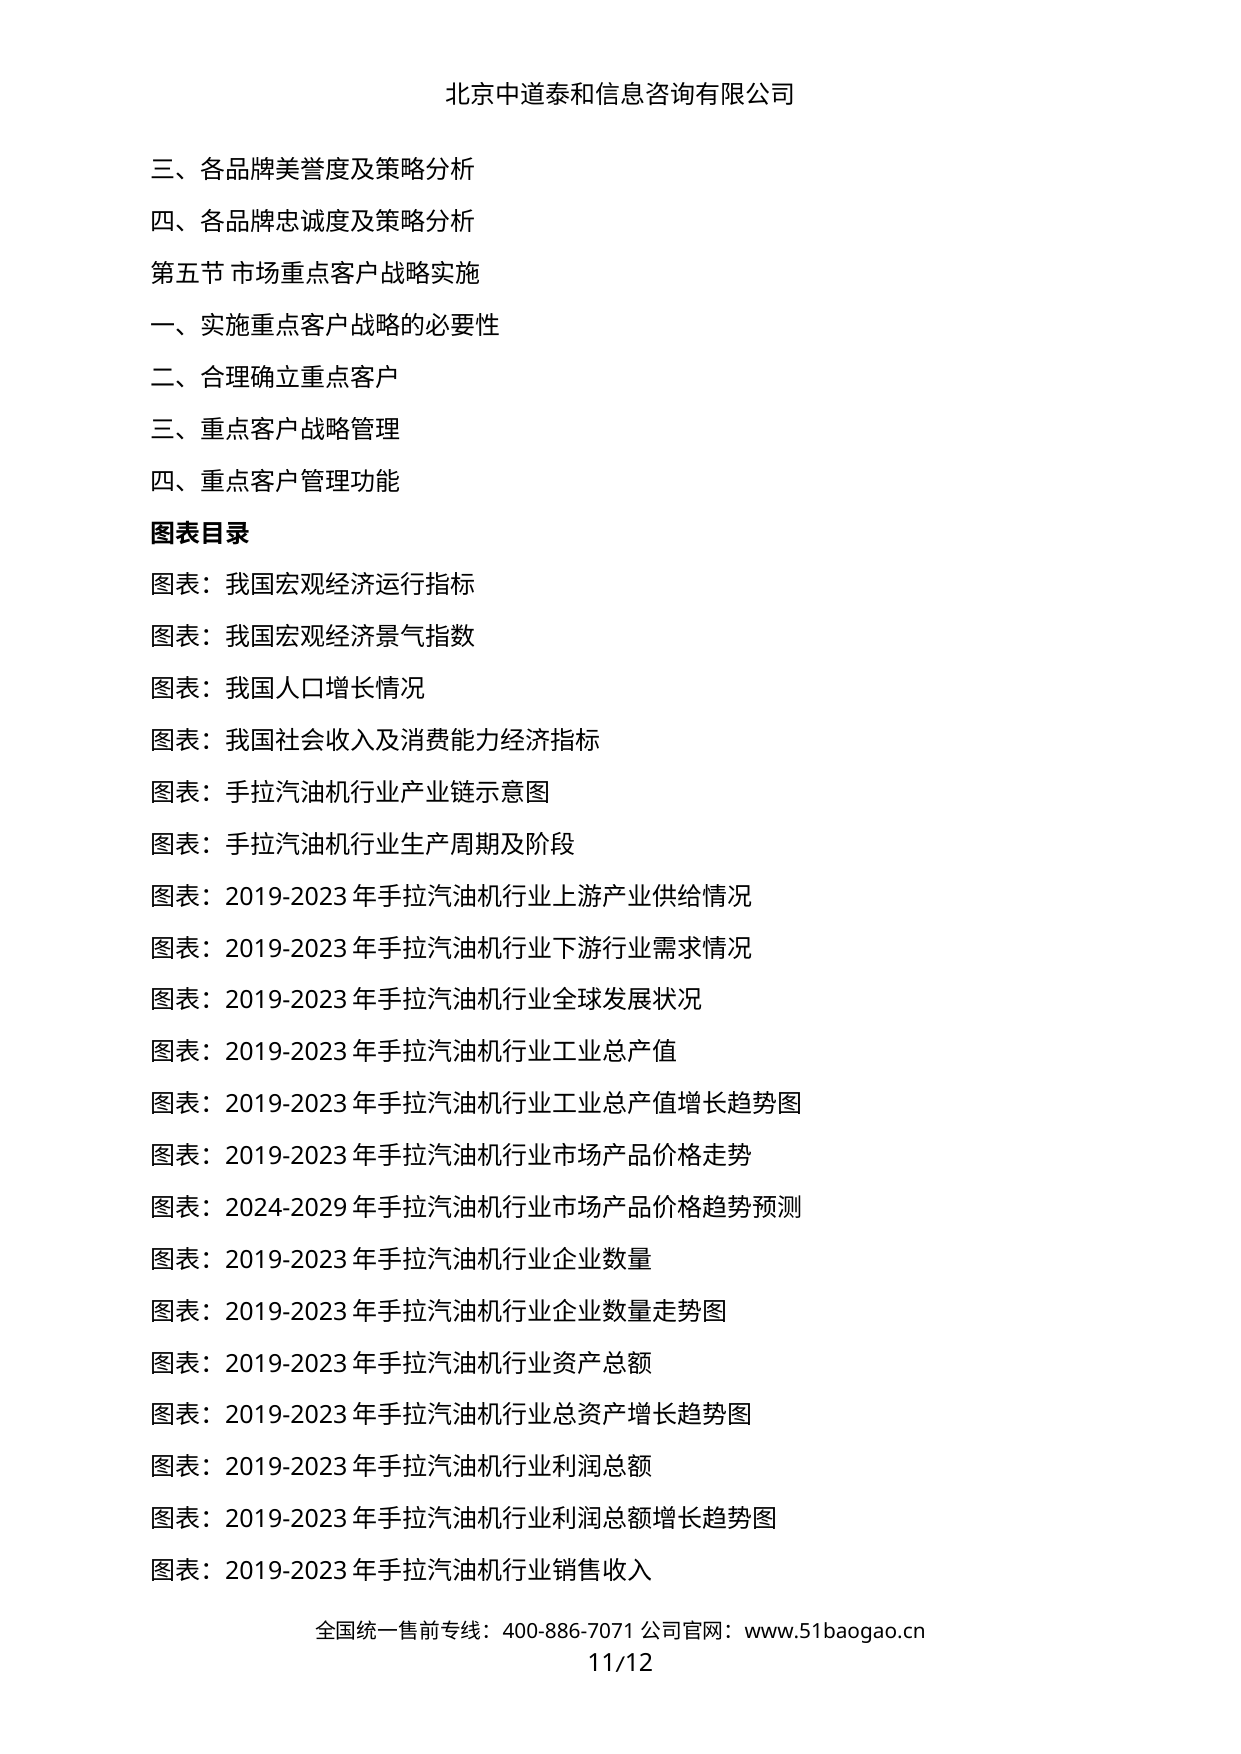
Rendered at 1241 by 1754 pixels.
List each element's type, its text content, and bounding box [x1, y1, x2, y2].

text 图表：我国人口增长情况 [150, 669, 1090, 705]
text 图表：2019-2023年手拉汽油机行业全球发展状况 [150, 980, 1090, 1016]
text 图表：手拉汽油机行业产业链示意图 [150, 772, 1090, 809]
text 三、重点客户战略管理 [150, 409, 1090, 446]
text 图表：我国社会收入及消费能力经济指标 [150, 721, 1090, 757]
text 图表目录 [150, 513, 1090, 549]
text 四、重点客户管理功能 [150, 461, 1090, 497]
text 三、各品牌美誉度及策略分析 [150, 150, 1090, 186]
text 图表：手拉汽油机行业生产周期及阶段 [150, 824, 1090, 861]
text 图表：我国宏观经济运行指标 [150, 565, 1090, 601]
text 图表：2019-2023年手拉汽油机行业总资产增长趋势图 [150, 1395, 1090, 1431]
text 二、合理确立重点客户 [150, 357, 1090, 394]
text 图表：2019-2023年手拉汽油机行业资产总额 [150, 1343, 1090, 1379]
text 图表：2019-2023年手拉汽油机行业工业总产值增长趋势图 [150, 1084, 1090, 1120]
text 图表：2019-2023年手拉汽油机行业利润总额增长趋势图 [150, 1499, 1090, 1535]
text 图表：我国宏观经济景气指数 [150, 617, 1090, 653]
text 图表：2019-2023年手拉汽油机行业销售收入 [150, 1551, 1090, 1587]
text 图表：2019-2023年手拉汽油机行业企业数量 [150, 1239, 1090, 1276]
text 图表：2019-2023年手拉汽油机行业市场产品价格走势 [150, 1136, 1090, 1172]
text 一、实施重点客户战略的必要性 [150, 306, 1090, 342]
text 图表：2024-2029年手拉汽油机行业市场产品价格趋势预测 [150, 1187, 1090, 1224]
text 四、各品牌忠诚度及策略分析 [150, 202, 1090, 238]
text 图表：2019-2023年手拉汽油机行业工业总产值 [150, 1032, 1090, 1068]
text 图表：2019-2023年手拉汽油机行业企业数量走势图 [150, 1291, 1090, 1327]
text 图表：2019-2023年手拉汽油机行业利润总额 [150, 1447, 1090, 1483]
text 图表：2019-2023年手拉汽油机行业上游产业供给情况 [150, 876, 1090, 912]
text 第五节 市场重点客户战略实施 [150, 254, 1090, 290]
text 图表：2019-2023年手拉汽油机行业下游行业需求情况 [150, 928, 1090, 964]
